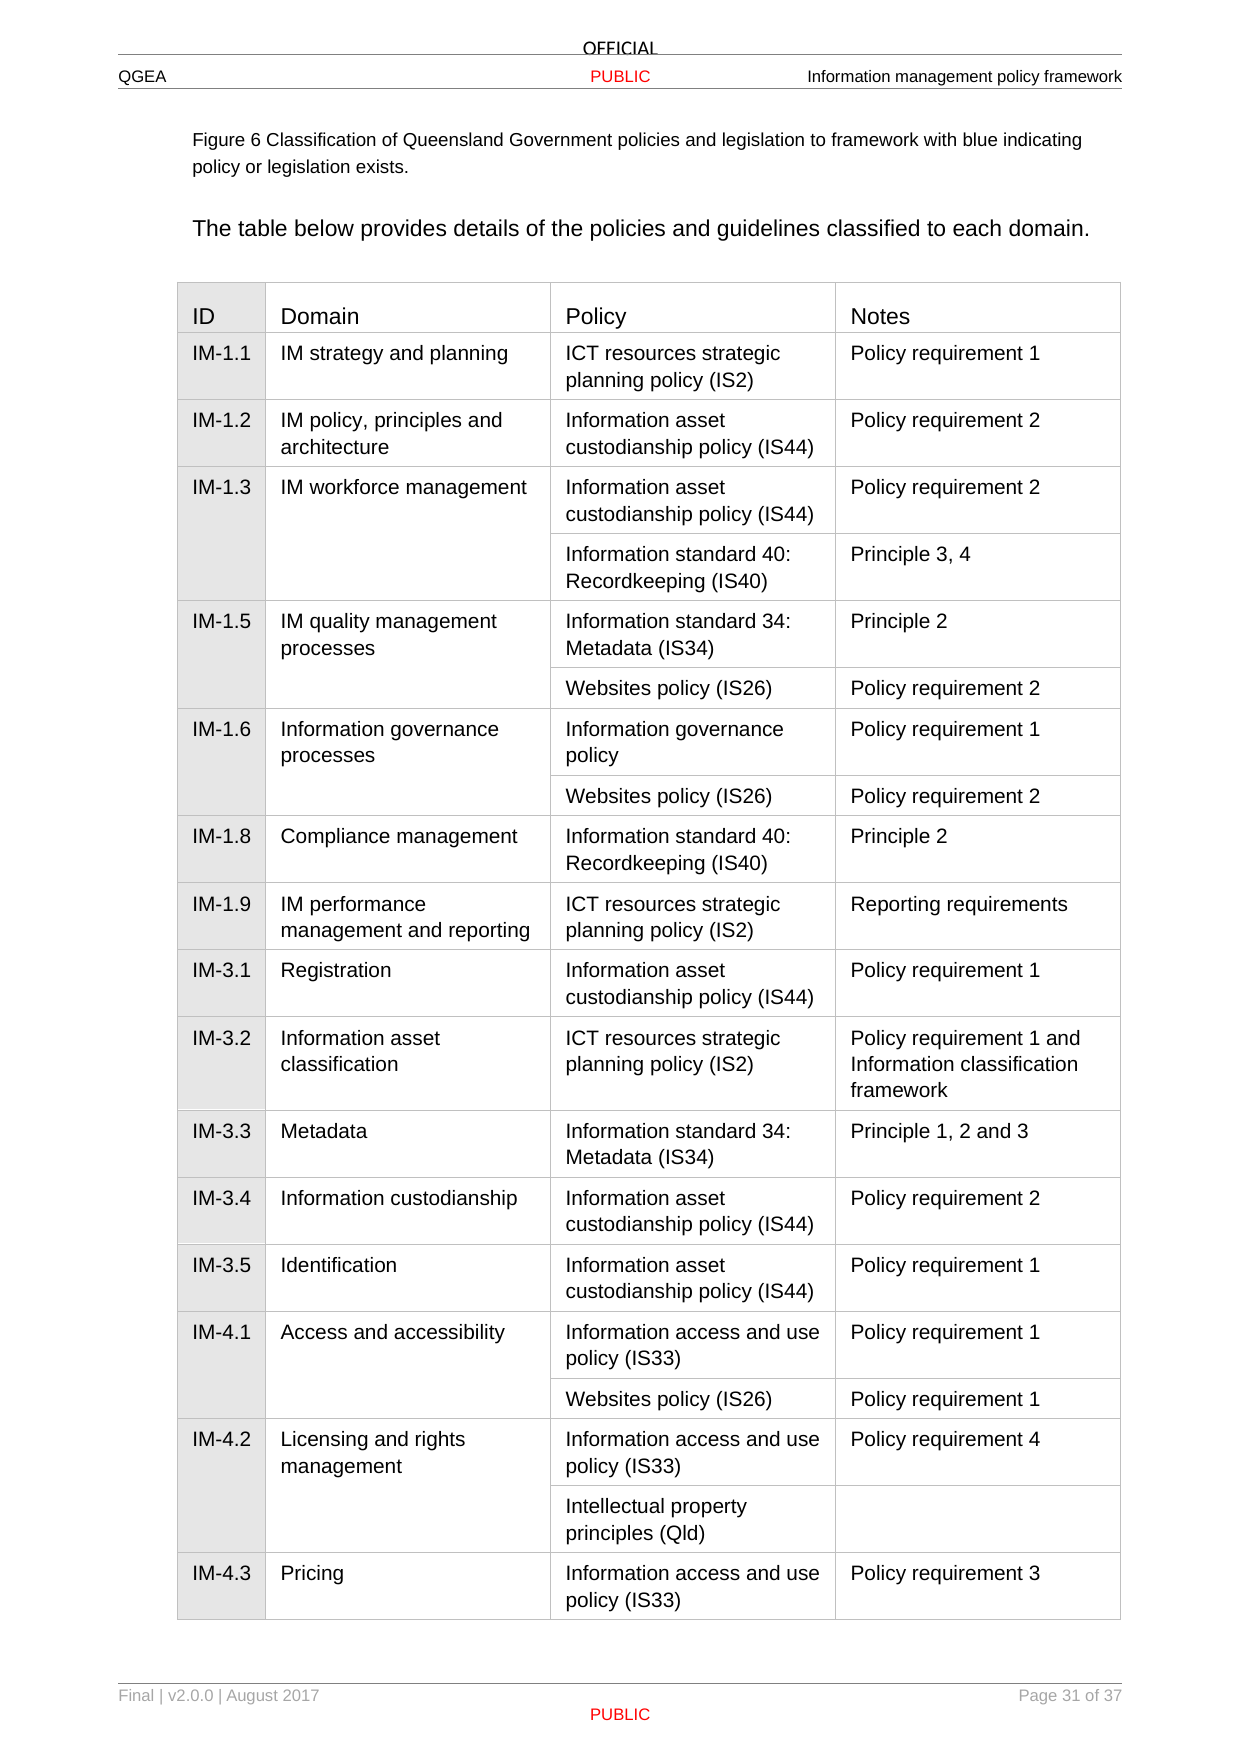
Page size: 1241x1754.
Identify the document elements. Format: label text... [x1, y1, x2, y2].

table_cell IM-3.4 [178, 1178, 265, 1243]
table_cell Principle 3, 4 [836, 534, 1120, 600]
table_cell IM-1.9 [178, 883, 265, 949]
table_cell IM-1.2 [178, 400, 265, 466]
table_cell Policy requirement 2 [836, 776, 1120, 815]
table_cell Websites policy (IS26) [551, 776, 835, 815]
table_cell ICT resources strategic planning policy (IS2) [551, 333, 835, 399]
table_cell Information standard 34: Metadata (IS34) [551, 1111, 835, 1177]
table_cell Pricing [266, 1553, 550, 1619]
table_cell IM-3.3 [178, 1111, 265, 1177]
table_cell IM performance management and reporting [266, 883, 550, 949]
table_cell Information access and use policy (IS33) [551, 1419, 835, 1485]
table_cell Principle 2 [836, 601, 1120, 667]
table_cell Policy requirement 2 [836, 1178, 1120, 1243]
table_cell Compliance management [266, 816, 550, 882]
table_cell Information asset custodianship policy (IS44) [551, 1245, 835, 1311]
table_cell Information standard 34: Metadata (IS34) [551, 601, 835, 667]
table_cell IM-3.5 [178, 1245, 265, 1311]
table_header ID [178, 283, 265, 332]
text The table below provides details of the policies and guidelines classified to each domain. [192, 212, 1122, 241]
table_cell [836, 1486, 1120, 1552]
table_cell Information asset classification [266, 1017, 550, 1109]
table_cell Policy requirement 1 [836, 1312, 1120, 1377]
table_cell Websites policy (IS26) [551, 668, 835, 708]
table_cell Information access and use policy (IS33) [551, 1553, 835, 1619]
table_cell Registration [266, 950, 550, 1016]
table_cell Policy requirement 1 [836, 1379, 1120, 1418]
table_cell Information asset custodianship policy (IS44) [551, 467, 835, 533]
table_cell Information standard 40: Recordkeeping (IS40) [551, 816, 835, 882]
table_cell Policy requirement 1 [836, 709, 1120, 775]
table_cell IM-4.2 [178, 1419, 265, 1552]
table_cell IM-1.5 [178, 601, 265, 708]
table_cell Information asset custodianship policy (IS44) [551, 1178, 835, 1243]
table_cell Access and accessibility [266, 1312, 550, 1418]
table_cell Policy requirement 1 [836, 1245, 1120, 1311]
table_cell Information governance processes [266, 709, 550, 815]
table_header Domain [266, 283, 550, 332]
table_cell Reporting requirements [836, 883, 1120, 949]
table_cell IM-1.1 [178, 333, 265, 399]
table_cell Policy requirement 1 [836, 950, 1120, 1016]
table_cell IM strategy and planning [266, 333, 550, 399]
table_cell IM-4.1 [178, 1312, 265, 1418]
table_cell Intellectual property principles (Qld) [551, 1486, 835, 1552]
table_cell Identification [266, 1245, 550, 1311]
table_cell Information asset custodianship policy (IS44) [551, 400, 835, 466]
table_cell ICT resources strategic planning policy (IS2) [551, 1017, 835, 1109]
table_cell Policy requirement 1 [836, 333, 1120, 399]
table_cell IM policy, principles and architecture [266, 400, 550, 466]
table_cell Principle 1, 2 and 3 [836, 1111, 1120, 1177]
table_cell Policy requirement 2 [836, 668, 1120, 708]
table_header Policy [551, 283, 835, 332]
table_cell IM-1.8 [178, 816, 265, 882]
table_cell Licensing and rights management [266, 1419, 550, 1552]
table_cell IM-1.6 [178, 709, 265, 815]
table_cell Information asset custodianship policy (IS44) [551, 950, 835, 1016]
table_cell Metadata [266, 1111, 550, 1177]
table_cell Policy requirement 2 [836, 467, 1120, 533]
table_cell IM workforce management [266, 467, 550, 600]
table_cell Policy requirement 1 and Information classification framework [836, 1017, 1120, 1109]
table_cell IM-4.3 [178, 1553, 265, 1619]
table_cell Information governance policy [551, 709, 835, 775]
table_cell IM-1.3 [178, 467, 265, 600]
text Figure 6 Classification of Queensland Government policies and legislation to framework with blue indicating policy or legislation exists. [192, 123, 1122, 177]
table_cell Information access and use policy (IS33) [551, 1312, 835, 1377]
table_cell Principle 2 [836, 816, 1120, 882]
table_cell Information custodianship [266, 1178, 550, 1243]
table_cell ICT resources strategic planning policy (IS2) [551, 883, 835, 949]
table_cell IM-3.2 [178, 1017, 265, 1109]
table_cell Policy requirement 3 [836, 1553, 1120, 1619]
table_cell Policy requirement 2 [836, 400, 1120, 466]
table_cell Websites policy (IS26) [551, 1379, 835, 1418]
table_cell IM quality management processes [266, 601, 550, 708]
table_cell Policy requirement 4 [836, 1419, 1120, 1485]
table_cell Information standard 40: Recordkeeping (IS40) [551, 534, 835, 600]
table_cell IM-3.1 [178, 950, 265, 1016]
table_header Notes [836, 283, 1120, 332]
